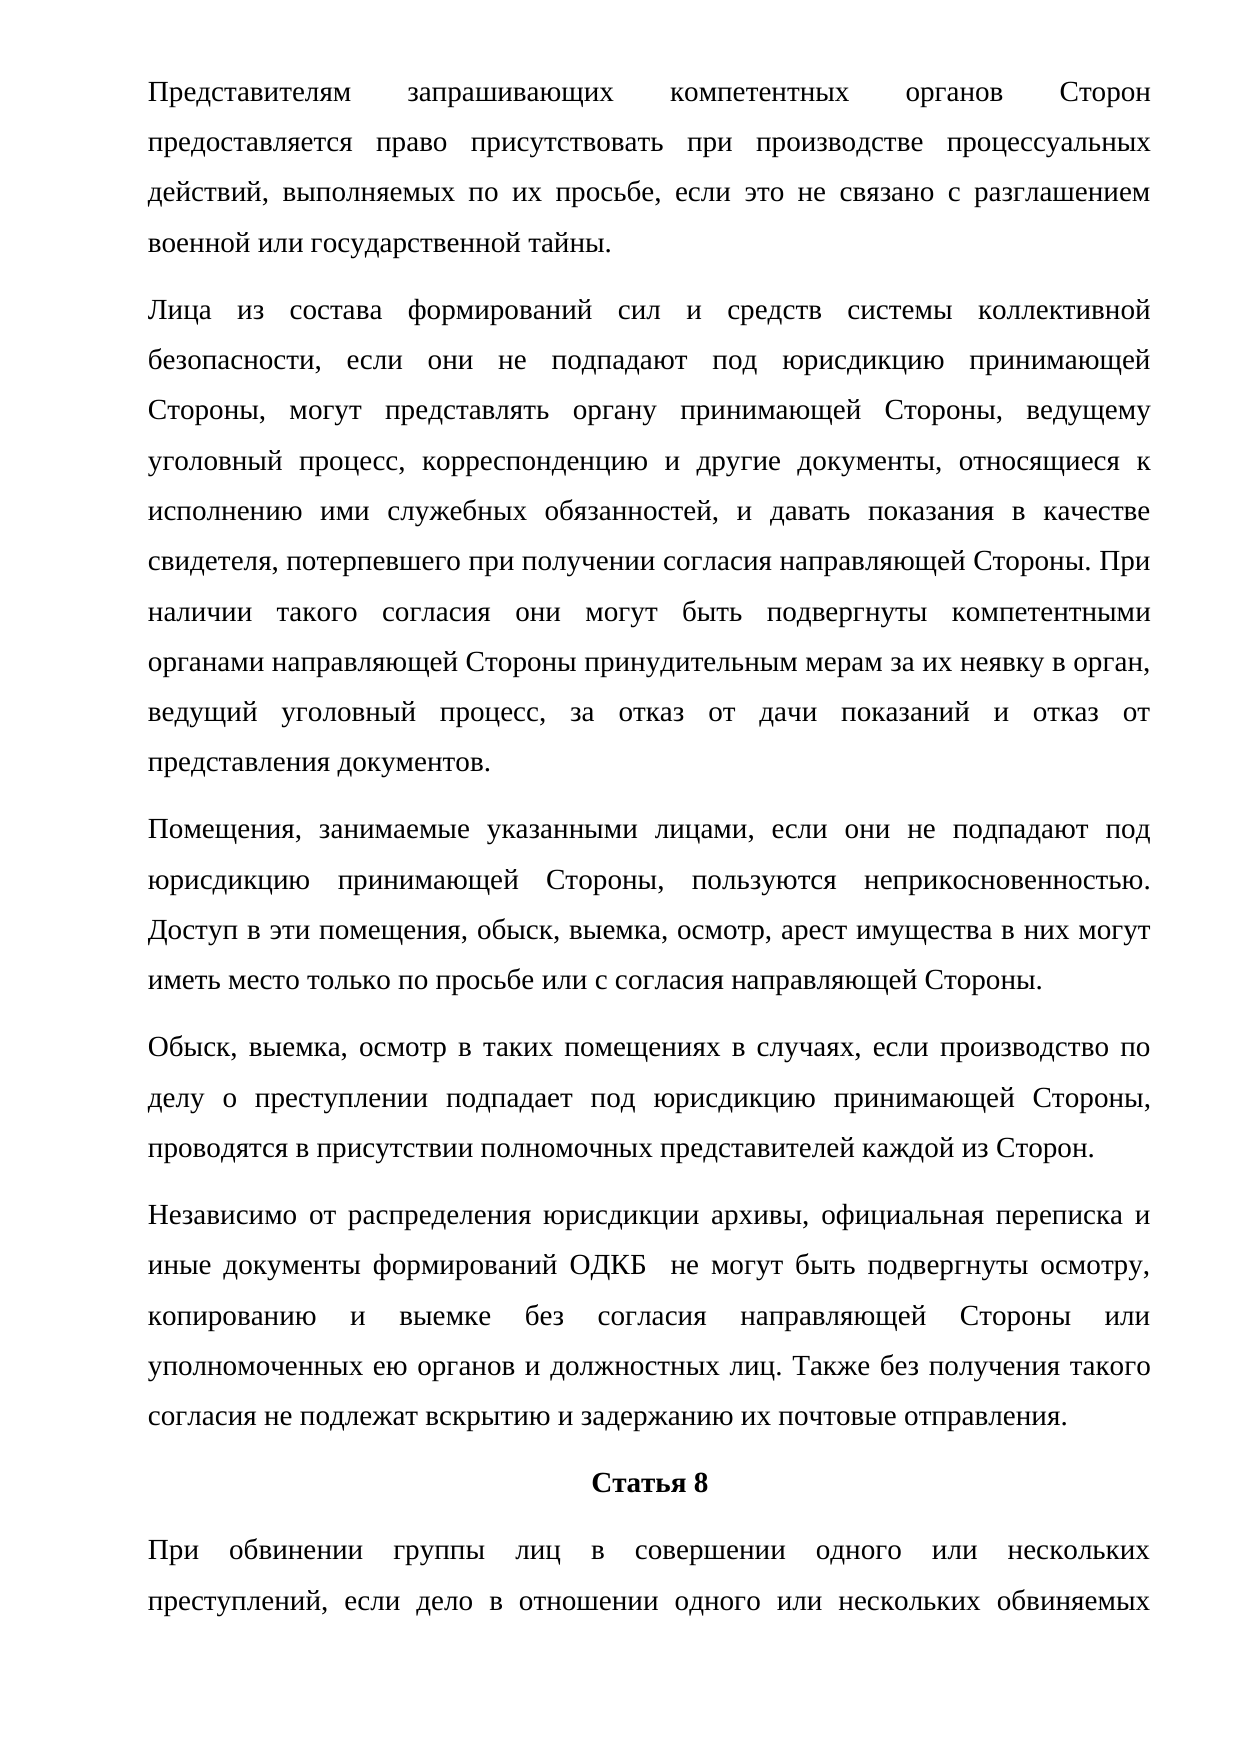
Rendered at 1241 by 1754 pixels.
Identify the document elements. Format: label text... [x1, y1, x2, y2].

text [148, 1532, 1152, 1616]
text Представителям запрашивающих компетентных органов Сторон предоставляется право присутствовать при производстве процессуальных действий, выполняемых по их просьбе, если это не связано с разглашением военной или государственной тайны. [148, 74, 1152, 258]
text Помещения, занимаемые указанными лицами, если они не подпадают под юрисдикцию принимающей Стороны, пользуются неприкосновенностью. Доступ в эти помещения, обыск, выемка, осмотр, арест имущества в них могут иметь место только по просьбе или с согласия направляющей Стороны. [148, 812, 1152, 996]
text Независимо от распределения юрисдикции архивы, официальная переписка и иные документы формирований ОДКБ не могут быть подвергнуты осмотру, копированию и выемке без согласия направляющей Стороны или уполномоченных ею органов и должностных лиц. Также без получения такого согласия не подлежат вскрытию и задержанию их почтовые отправления. [148, 1197, 1152, 1432]
text Статья 8 [148, 1465, 1152, 1499]
text Обыск, выемка, осмотр в таких помещениях в случаях, если производство по делу о преступлении подпадает под юрисдикцию принимающей Стороны, проводятся в присутствии полномочных представителей каждой из Сторон. [148, 1029, 1152, 1164]
text Лица из состава формирований сил и средств системы коллективной безопасности, если они не подпадают под юрисдикцию принимающей Стороны, могут представлять органу принимающей Стороны, ведущему уголовный процесс, корреспонденцию и другие документы, относящиеся к исполнению ими служебных обязанностей, и давать показания в качестве свидетеля, потерпевшего при получении согласия направляющей Стороны. При наличии такого согласия они могут быть подвергнуты компетентными органами направляющей Стороны принудительным мерам за их неявку в орган, ведущий уголовный процесс, за отказ от дачи показаний и отказ от представления документов. [148, 292, 1152, 778]
